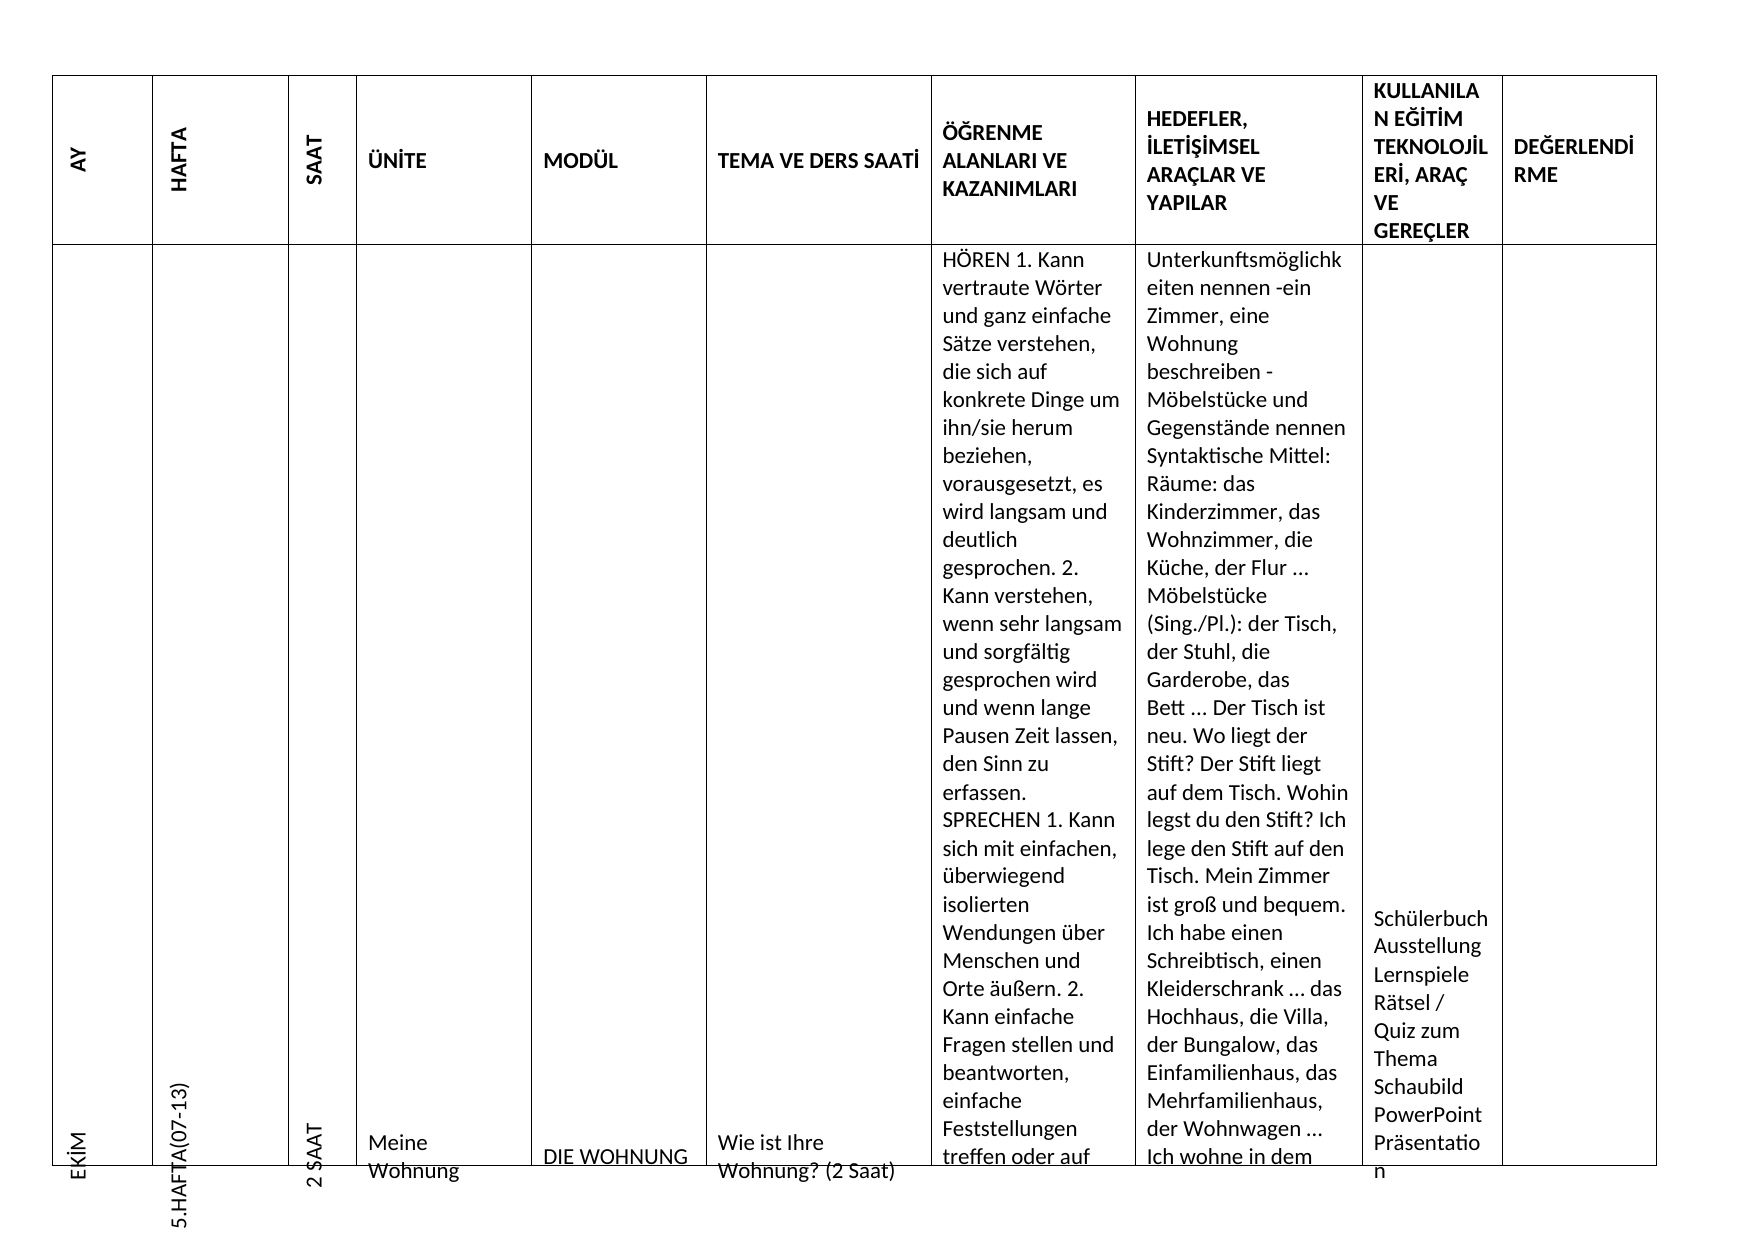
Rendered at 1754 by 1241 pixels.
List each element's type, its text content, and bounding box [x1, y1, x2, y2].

table_cell 2 SAAT [289, 245, 356, 1165]
table_header HAFTA [153, 76, 288, 244]
table_header SAAT [289, 76, 356, 244]
table_header HEDEFLER, İLETİŞİMSEL ARAÇLAR VE YAPILAR [1136, 76, 1362, 244]
table_header MODÜL [532, 76, 706, 244]
table_cell EKİM [53, 245, 152, 1165]
table_cell DIE WOHNUNG [532, 245, 706, 1165]
table_header ÜNİTE [357, 76, 531, 244]
table_header ÖĞRENME ALANLARI VE KAZANIMLARI [932, 76, 1135, 244]
table_cell [1503, 245, 1656, 1165]
table_cell 5.HAFTA(07-13) [153, 245, 288, 1165]
table_cell Meine Wohnung [357, 245, 531, 1165]
table_header AY [53, 76, 152, 244]
table_header DEĞERLENDİRME [1503, 76, 1656, 244]
table_cell Wie ist Ihre Wohnung? (2 Saat) [707, 245, 931, 1165]
table_header TEMA VE DERS SAATİ [707, 76, 931, 244]
table_header KULLANILAN EĞİTİM TEKNOLOJİLERİ, ARAÇ VE GEREÇLER [1363, 76, 1502, 244]
